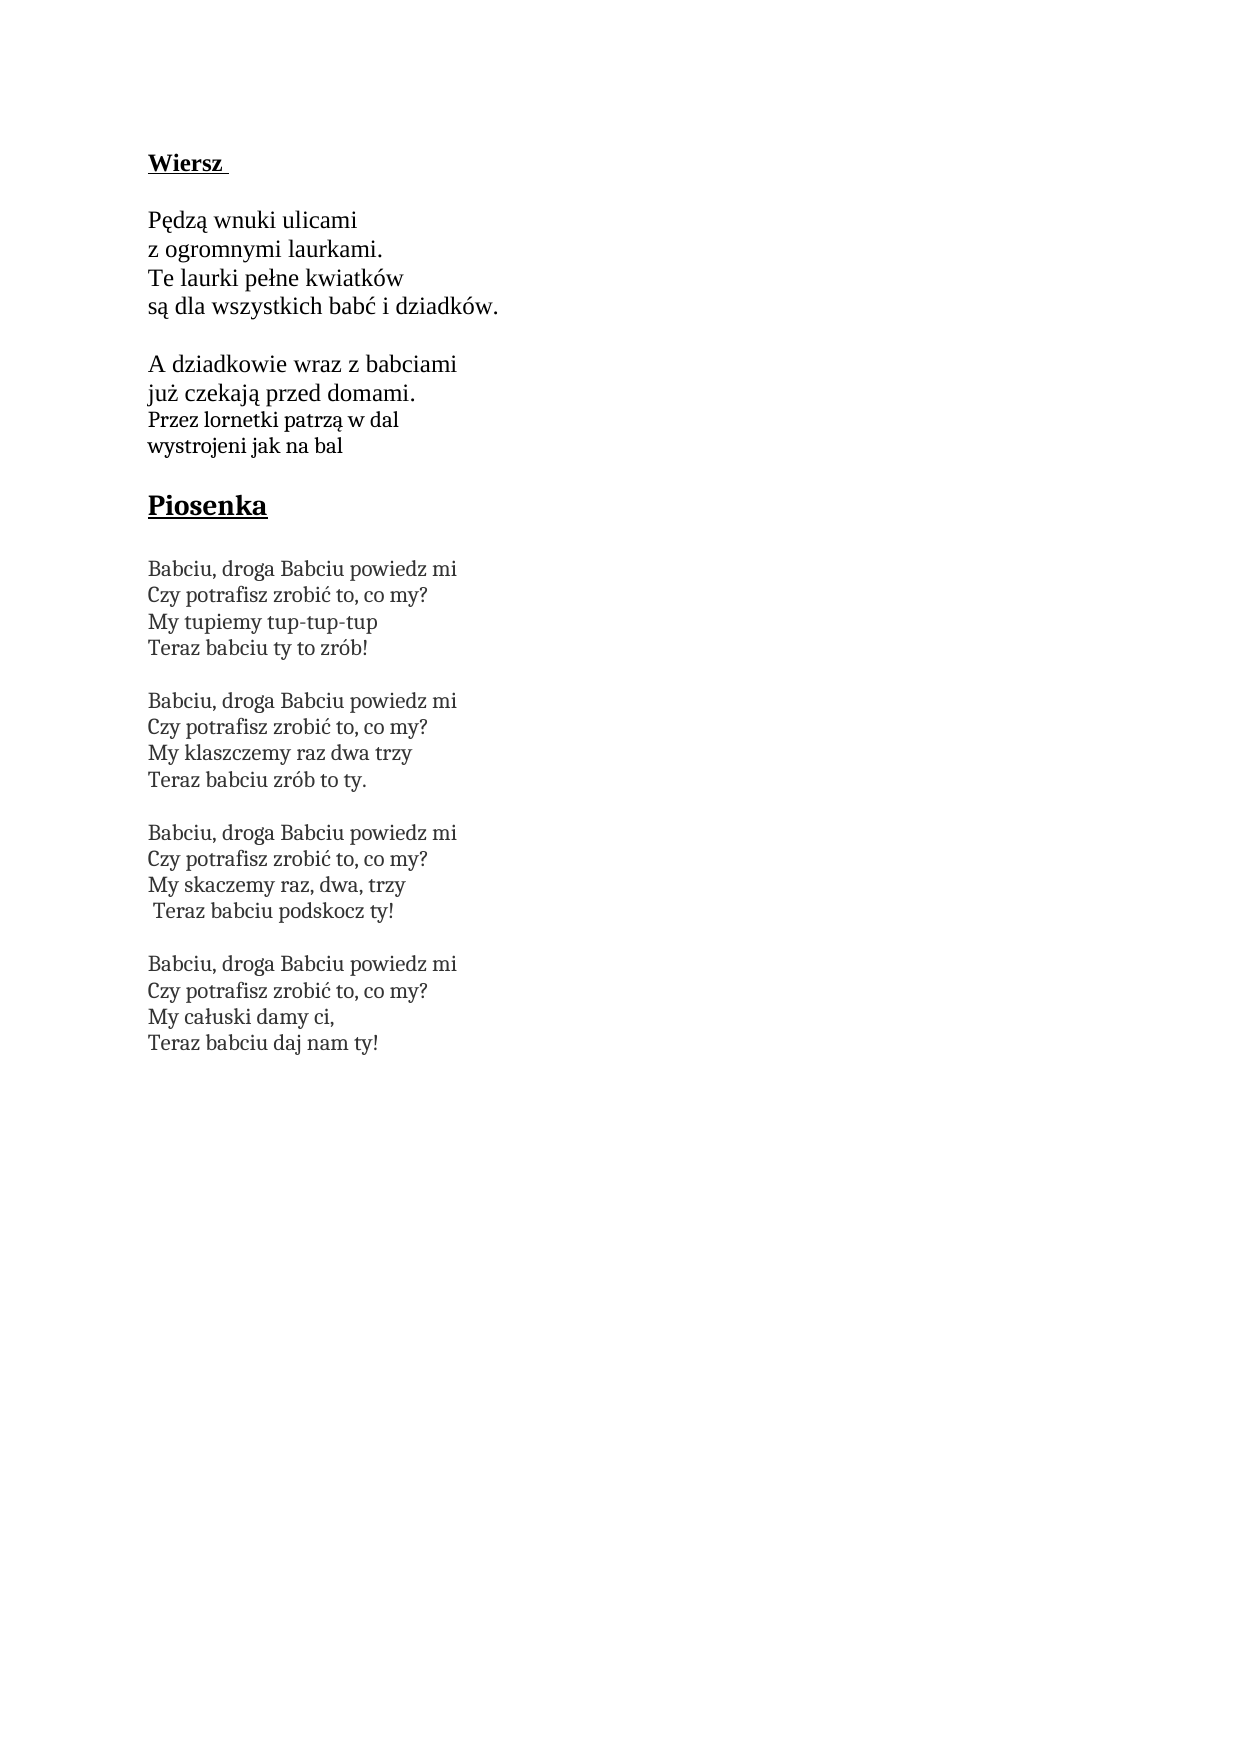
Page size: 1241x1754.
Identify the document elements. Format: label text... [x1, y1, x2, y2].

text My tupiemy tup-tup-tup [148, 608, 1093, 635]
text Piosenka [148, 489, 1093, 522]
text Babciu, droga Babciu powiedz mi [148, 819, 1093, 846]
text Teraz babciu zrób to ty. [148, 767, 1093, 793]
text My całuski damy ci, [148, 1004, 1093, 1030]
text Babciu, droga Babciu powiedz mi [148, 951, 1093, 977]
text Babciu, droga Babciu powiedz mi [148, 687, 1093, 714]
text Babciu, droga Babciu powiedz mi [148, 556, 1093, 582]
text Czy potrafisz zrobić to, co my? [148, 714, 1093, 740]
text A dziadkowie wraz z babciami już czekają przed domami. Przez lornetki patrzą w dal wystrojeni jak na bal [148, 349, 1093, 459]
text Czy potrafisz zrobić to, co my? [148, 977, 1093, 1004]
text My klaszczemy raz dwa trzy [148, 740, 1093, 767]
text Teraz babciu daj nam ty! [148, 1030, 1093, 1056]
text Wiersz Pędzą wnuki ulicami z ogromnymi laurkami. Te laurki pełne kwiatków są dla wszystkich babć i dziadków. [148, 148, 1093, 320]
text Czy potrafisz zrobić to, co my? [148, 582, 1093, 608]
text Czy potrafisz zrobić to, co my? [148, 846, 1093, 872]
text Teraz babciu ty to zrób! [148, 635, 1093, 661]
text My skaczemy raz, dwa, trzy Teraz babciu podskocz ty! [148, 872, 1093, 925]
